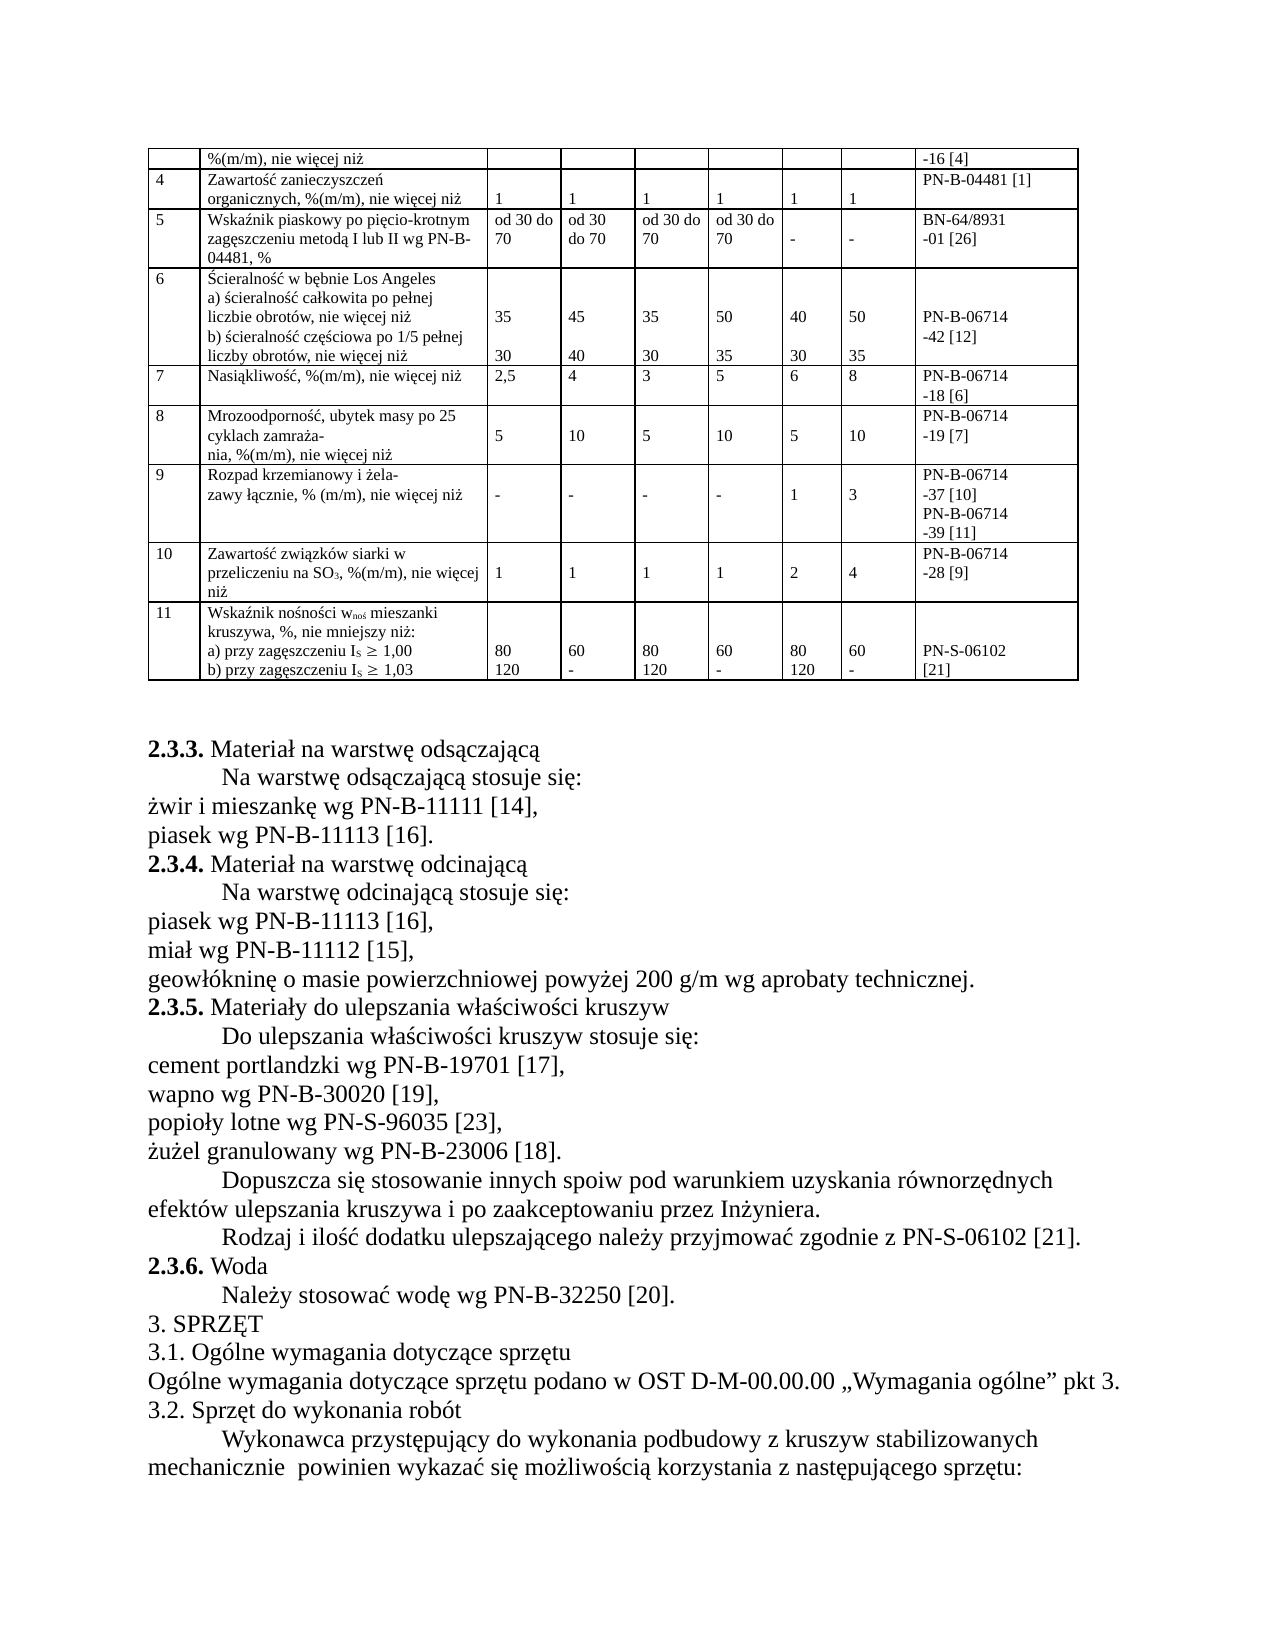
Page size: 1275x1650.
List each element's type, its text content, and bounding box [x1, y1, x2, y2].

text 3.2. Sprzęt do wykonania robót [148, 1395, 1127, 1424]
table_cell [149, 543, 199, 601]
text geowłókninę o masie powierzchniowej powyżej 200 g/m wg aprobaty technicznej. [148, 964, 1127, 992]
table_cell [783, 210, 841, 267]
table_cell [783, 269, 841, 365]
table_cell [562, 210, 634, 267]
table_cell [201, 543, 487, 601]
text miał wg PN-B-11112 [15], [148, 935, 1127, 964]
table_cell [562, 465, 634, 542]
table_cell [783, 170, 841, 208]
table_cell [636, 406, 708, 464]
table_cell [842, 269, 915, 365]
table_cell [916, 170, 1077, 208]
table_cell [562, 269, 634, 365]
text 3. SPRZĘT [148, 1309, 1127, 1337]
text 3.1. Ogólne wymagania dotyczące sprzętu [148, 1337, 1127, 1366]
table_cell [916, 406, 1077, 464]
text 2.3.6. Woda [148, 1251, 1127, 1280]
text cement portlandzki wg PN-B-19701 [17], [148, 1050, 1127, 1079]
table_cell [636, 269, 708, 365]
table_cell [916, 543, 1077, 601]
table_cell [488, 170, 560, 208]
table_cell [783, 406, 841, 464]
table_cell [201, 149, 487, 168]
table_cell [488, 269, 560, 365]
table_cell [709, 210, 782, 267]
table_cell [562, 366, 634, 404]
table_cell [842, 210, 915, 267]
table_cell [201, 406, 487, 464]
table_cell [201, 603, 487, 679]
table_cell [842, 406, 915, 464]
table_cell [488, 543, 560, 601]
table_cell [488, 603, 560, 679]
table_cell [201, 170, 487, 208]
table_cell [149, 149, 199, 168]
text Wykonawca przystępujący do wykonania podbudowy z kruszyw stabilizowanych mechanicznie powinien wykazać się możliwością korzystania z następującego sprzętu: [148, 1424, 1127, 1481]
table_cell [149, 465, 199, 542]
text 2.3.5. Materiały do ulepszania właściwości kruszyw [148, 992, 1127, 1021]
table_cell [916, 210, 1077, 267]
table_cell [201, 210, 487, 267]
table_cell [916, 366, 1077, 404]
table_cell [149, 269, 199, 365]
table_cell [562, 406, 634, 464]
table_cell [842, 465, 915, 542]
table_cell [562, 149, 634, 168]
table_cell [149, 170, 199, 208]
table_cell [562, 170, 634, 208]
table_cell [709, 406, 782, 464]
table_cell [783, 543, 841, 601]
text wapno wg PN-B-30020 [19], [148, 1079, 1127, 1107]
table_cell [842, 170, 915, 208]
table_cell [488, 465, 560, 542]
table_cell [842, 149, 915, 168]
text 2.3.4. Materiał na warstwę odcinającą [148, 849, 1127, 877]
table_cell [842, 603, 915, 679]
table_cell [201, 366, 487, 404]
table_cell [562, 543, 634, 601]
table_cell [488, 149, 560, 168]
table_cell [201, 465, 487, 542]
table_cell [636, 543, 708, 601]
text Należy stosować wodę wg PN-B-32250 [20]. [148, 1280, 1127, 1309]
text piasek wg PN-B-11113 [16], [148, 906, 1127, 935]
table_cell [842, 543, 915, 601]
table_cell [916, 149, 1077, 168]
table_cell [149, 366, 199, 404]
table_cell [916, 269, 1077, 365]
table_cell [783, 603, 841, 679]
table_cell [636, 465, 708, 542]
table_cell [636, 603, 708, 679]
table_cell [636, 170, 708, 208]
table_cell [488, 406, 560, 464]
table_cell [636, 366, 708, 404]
text żwir i mieszankę wg PN-B-11111 [14], [148, 791, 1127, 820]
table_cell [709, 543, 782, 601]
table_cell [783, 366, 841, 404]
text 2.3.3. Materiał na warstwę odsączającą [148, 734, 1127, 762]
text Dopuszcza się stosowanie innych spoiw pod warunkiem uzyskania równorzędnych efektów ulepszania kruszywa i po zaakceptowaniu przez Inżyniera. [148, 1165, 1127, 1222]
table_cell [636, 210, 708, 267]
text Na warstwę odcinającą stosuje się: [148, 877, 1127, 906]
text Rodzaj i ilość dodatku ulepszającego należy przyjmować zgodnie z PN-S-06102 [21]. [148, 1222, 1127, 1251]
text żużel granulowany wg PN-B-23006 [18]. [148, 1136, 1127, 1165]
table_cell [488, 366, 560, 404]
text Ogólne wymagania dotyczące sprzętu podano w OST D-M-00.00.00 „Wymagania ogólne” pkt 3. [148, 1366, 1127, 1395]
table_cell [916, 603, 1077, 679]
text Do ulepszania właściwości kruszyw stosuje się: [148, 1021, 1127, 1050]
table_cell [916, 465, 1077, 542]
text popioły lotne wg PN-S-96035 [23], [148, 1107, 1127, 1136]
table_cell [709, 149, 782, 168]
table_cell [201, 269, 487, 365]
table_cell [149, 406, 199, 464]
text piasek wg PN-B-11113 [16]. [148, 820, 1127, 849]
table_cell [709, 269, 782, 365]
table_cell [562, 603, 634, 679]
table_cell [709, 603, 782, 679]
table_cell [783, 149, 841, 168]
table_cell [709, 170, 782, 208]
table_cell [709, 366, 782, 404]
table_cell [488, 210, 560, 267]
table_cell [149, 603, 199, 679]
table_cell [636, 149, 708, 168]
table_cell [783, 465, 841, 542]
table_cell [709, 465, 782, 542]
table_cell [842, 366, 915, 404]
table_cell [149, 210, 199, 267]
text Na warstwę odsączającą stosuje się: [148, 762, 1127, 791]
